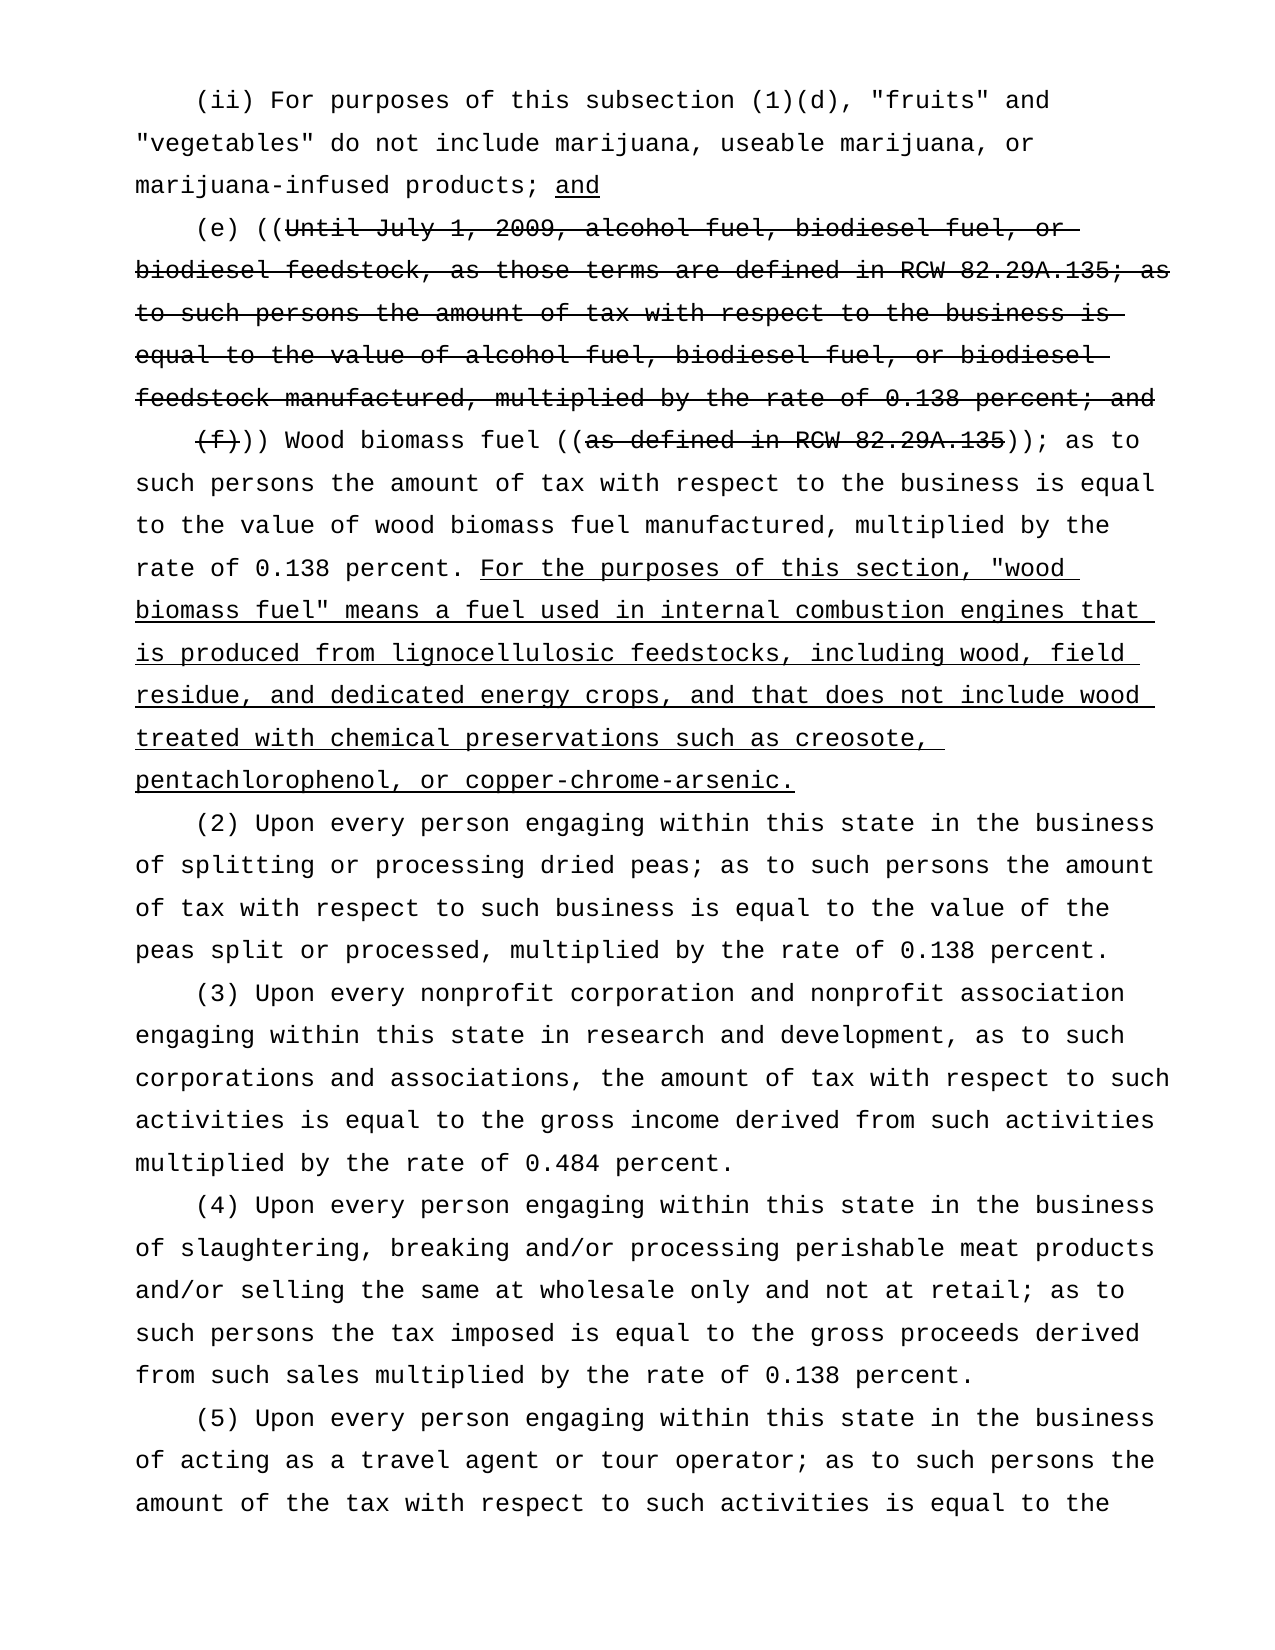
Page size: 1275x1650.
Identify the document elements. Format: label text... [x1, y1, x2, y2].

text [135, 1392, 1170, 1520]
text (3) Upon every nonprofit corporation and nonprofit association engaging within this state in research and development, as to such corporations and associations, the amount of tax with respect to such activities is equal to the gross income derived from such activities multiplied by the rate of 0.484 percent. [135, 967, 1170, 1180]
text (f))) Wood biomass fuel ((as defined in RCW 82.29A.135)); as to such persons the amount of tax with respect to the business is equal to the value of wood biomass fuel manufactured, multiplied by the rate of 0.138 percent. For the purposes of this section, "wood biomass fuel" means a fuel used in internal combustion engines that is produced from lignocellulosic feedstocks, including wood, field residue, and dedicated energy crops, and that does not include wood treated with chemical preservations such as creosote, pentachlorophenol, or copper-chrome-arsenic. [135, 415, 1170, 797]
text (e) ((Until July 1, 2009, alcohol fuel, biodiesel fuel, or biodiesel feedstock, as those terms are defined in RCW 82.29A.135; as to such persons the amount of tax with respect to the business is equal to the value of alcohol fuel, biodiesel fuel, or biodiesel feedstock manufactured, multiplied by the rate of 0.138 percent; and [135, 273, 1170, 415]
text (e) ((Until July 1, 2009, alcohol fuel, biodiesel fuel, or biodiesel feedstock, as those terms are defined in RCW 82.29A.135; as to such persons the amount of tax with respect to the business is equal to the value of alcohol fuel, biodiesel fuel, or biodiesel feedstock manufactured, multiplied by the rate of 0.138 percent; and [135, 202, 1170, 271]
text (4) Upon every person engaging within this state in the business of slaughtering, breaking and/or processing perishable meat products and/or selling the same at wholesale only and not at retail; as to such persons the tax imposed is equal to the gross proceeds derived from such sales multiplied by the rate of 0.138 percent. [135, 1180, 1170, 1392]
text (ii) For purposes of this subsection (1)(d), "fruits" and "vegetables" do not include marijuana, useable marijuana, or marijuana-infused products; and [135, 75, 1170, 202]
text (2) Upon every person engaging within this state in the business of splitting or processing dried peas; as to such persons the amount of tax with respect to such business is equal to the value of the peas split or processed, multiplied by the rate of 0.138 percent. [135, 797, 1170, 967]
